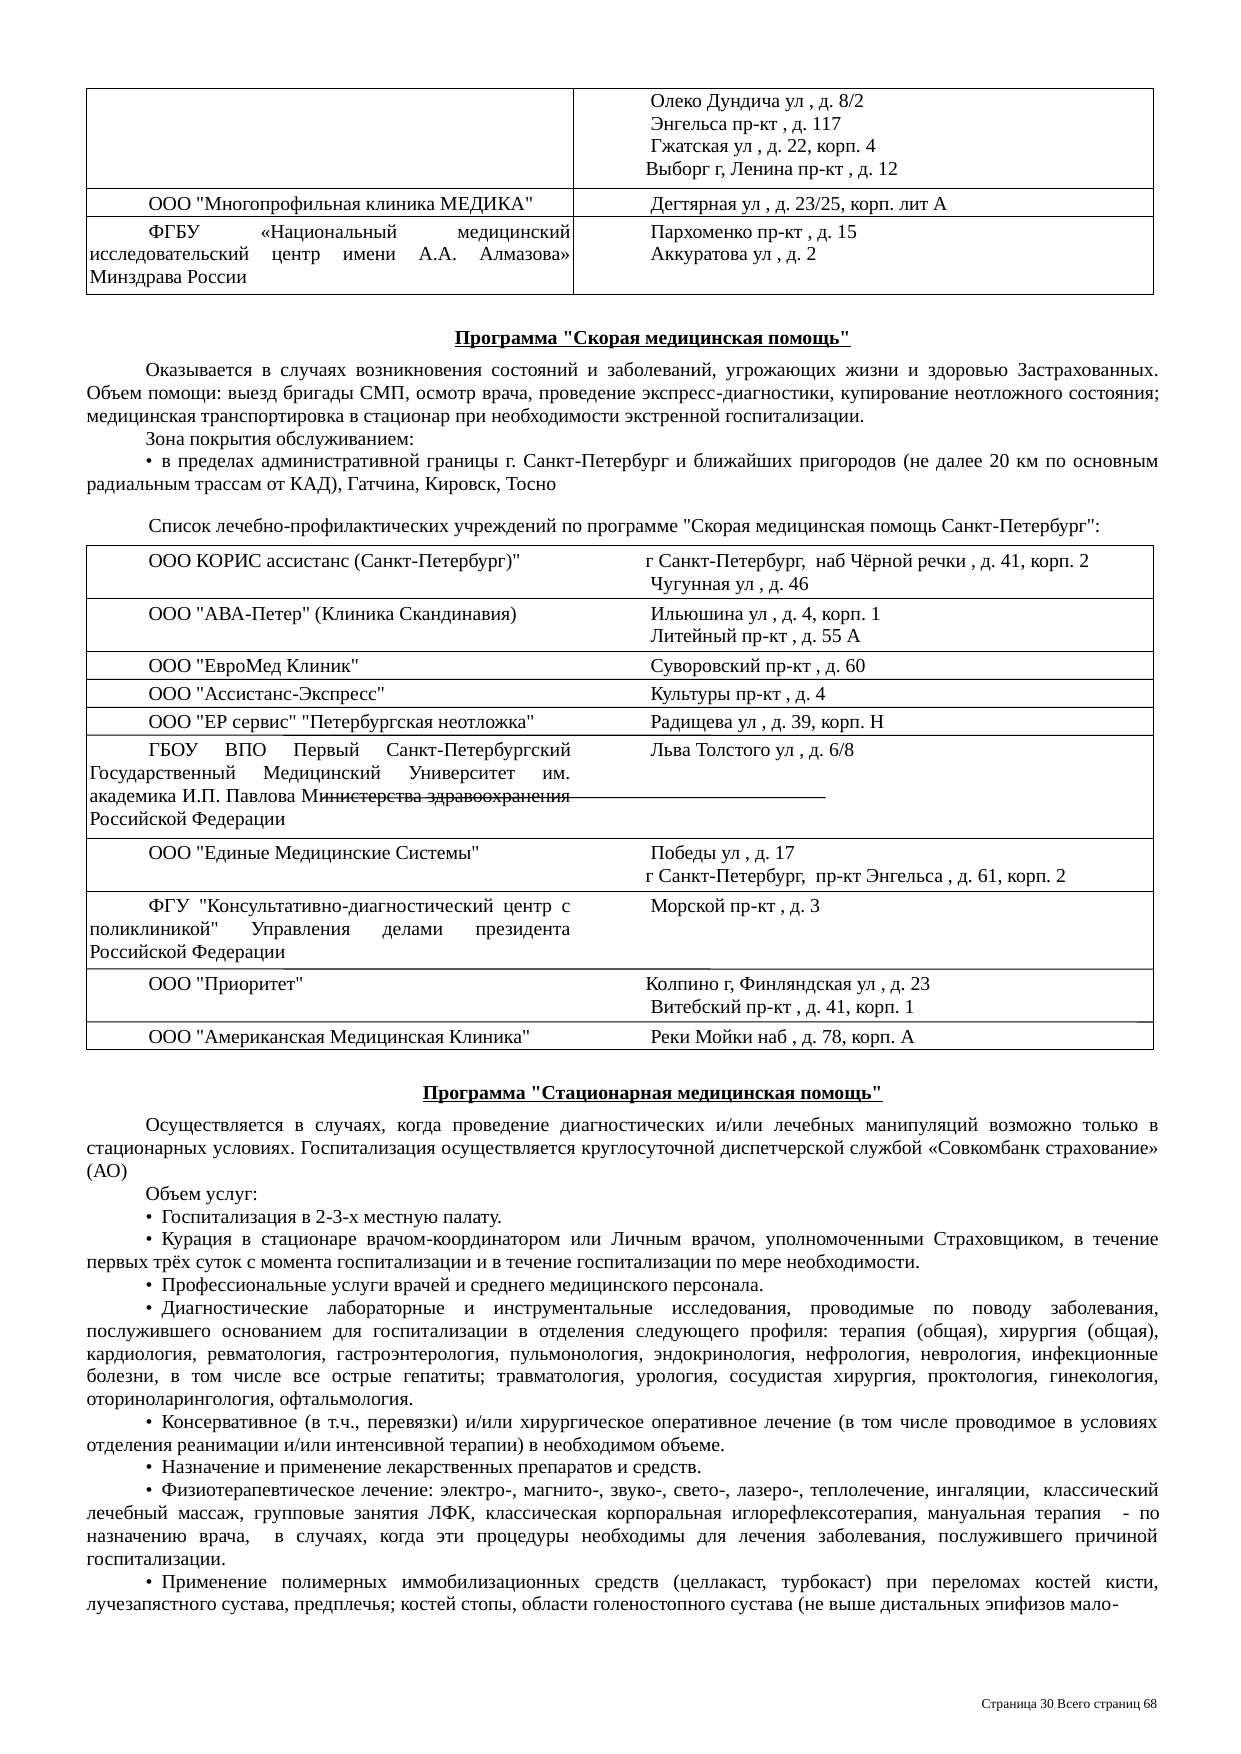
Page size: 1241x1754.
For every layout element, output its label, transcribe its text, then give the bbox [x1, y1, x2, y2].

text Ильюшина ул , д. 4, корп. 1 [586, 602, 1138, 624]
text Аккуратова ул , д. 2 [586, 242, 1138, 265]
text Оказывается в случаях возникновения состояний и заболеваний, угрожающих жизни и здоровью Застрахованных. Объем помощи: выезд бригады СМП, осмотр врача, проведение экспресс-диагностики, купирование неотложного состояния; медицинская транспортировка в стационар при необходимости экстренной госпитализации. [86, 358, 1160, 426]
text Гжатская ул , д. 22, корп. 4 [586, 134, 1138, 157]
text ФГБУ «Национальный медицинский исследовательский центр имени А.А. Алмазова» Минздрава России [89, 219, 571, 288]
text ООО "АВА-Петер" (Клиника Скандинавия) [89, 602, 571, 624]
text Льва Толстого ул , д. 6/8 [586, 738, 1138, 761]
text г Санкт-Петербург, наб Чёрной речки , д. 41, корп. 2 [586, 549, 1138, 571]
text ООО "Единые Медицинские Системы" [89, 841, 571, 864]
text ООО "Многопрофильная клиника МЕДИКА" [89, 192, 571, 214]
text Суворовский пр-кт , д. 60 [586, 654, 1138, 677]
text Олеко Дундича ул , д. 8/2 [586, 89, 1138, 112]
text Литейный пр-кт , д. 55 А [586, 624, 1138, 647]
text Морской пр-кт , д. 3 [586, 894, 1138, 917]
text • Госпитализация в 2-3-х местную палату. [86, 1204, 1160, 1227]
text • в пределах административной границы г. Санкт-Петербург и ближайших пригородов (не далее 20 км по основным радиальным трассам от КАД), Гатчина, Кировск, Тосно [86, 449, 1160, 495]
text Культуры пр-кт , д. 4 [586, 682, 1138, 705]
text Зона покрытия обслуживанием: [86, 426, 1160, 449]
text ООО КОРИС ассистанс (Санкт-Петербург)" [89, 549, 571, 571]
text Победы ул , д. 17 [586, 841, 1138, 864]
text • Консервативное (в т.ч., перевязки) и/или хирургическое оперативное лечение (в том числе проводимое в условиях отделения реанимации и/или интенсивной терапии) в необходимом объеме. [86, 1410, 1160, 1456]
text ООО "Ассистанс-Экспресс" [89, 682, 571, 705]
text ООО "ЕвроМед Клиник" [89, 654, 571, 677]
text • Назначение и применение лекарственных препаратов и средств. [86, 1456, 1160, 1478]
text Реки Мойки наб , д. 78, корп. A [586, 1025, 1138, 1048]
text ООО "Американская Медицинская Клиника" [89, 1025, 571, 1048]
text Колпино г, Финляндская ул , д. 23 [586, 972, 1138, 995]
text • Физиотерапевтическое лечение: электро-, магнито-, звуко-, свето-, лазеро-, теплолечение, ингаляции, классический лечебный массаж, групповые занятия ЛФК, классическая корпоральная иглорефлексотерапия, мануальная терапия - по назначению врача, в случаях, когда эти процедуры необходимы для лечения заболевания, послужившего причиной госпитализации. [86, 1478, 1160, 1569]
text ФГУ "Консультативно-диагностический центр с поликлиникой" Управления делами президента Российской Федерации [89, 894, 571, 962]
text Радищева ул , д. 39, корп. Н [586, 710, 1138, 733]
text • Применение полимерных иммобилизационных средств (целлакаст, турбокаст) при переломах костей кисти, лучезапястного сустава, предплечья; костей стопы, области голеностопного сустава (не выше дистальных эпифизов мало- [86, 1569, 1160, 1615]
text Страница 30 Всего страниц 68 [448, 1696, 1157, 1712]
text Витебский пр-кт , д. 41, корп. 1 [586, 995, 1138, 1018]
text • Диагностические лабораторные и инструментальные исследования, проводимые по поводу заболевания, послужившего основанием для госпитализации в отделения следующего профиля: терапия (общая), хирургия (общая), кардиология, ревматология, гастроэнтерология, пульмонология, эндокринология, нефрология, неврология, инфекционные болезни, в том числе все острые гепатиты; травматология, урология, сосудистая хирургия, проктология, гинекология, оториноларингология, офтальмология. [86, 1296, 1160, 1410]
text Программа "Стационарная медицинская помощь" [86, 1081, 1160, 1104]
text Энгельса пр-кт , д. 117 [586, 112, 1138, 134]
text Выборг г, Ленина пр-кт , д. 12 [586, 157, 1138, 180]
text ГБОУ ВПО Первый Санкт-Петербургский Государственный Медицинский Университет им. академика И.П. Павлова Министерства здравоохранения Российской Федерации [89, 738, 571, 829]
text Дегтярная ул , д. 23/25, корп. лит А [586, 192, 1138, 214]
text г Санкт-Петербург, пр-кт Энгельса , д. 61, корп. 2 [586, 864, 1138, 887]
text ООО "ЕР сервис" "Петербургская неотложка" [89, 710, 571, 733]
text Объем услуг: [86, 1182, 1160, 1204]
text Список лечебно-профилактических учреждений по программе "Скорая медицинская помощь Санкт-Петербург": [89, 514, 1151, 537]
text Программа "Скорая медицинская помощь" [86, 326, 1160, 349]
text Чугунная ул , д. 46 [586, 571, 1138, 594]
text Осуществляется в случаях, когда проведение диагностических и/или лечебных манипуляций возможно только в стационарных условиях. Госпитализация осуществляется круглосуточной диспетчерской службой «Совкомбанк страхование» (АО) [86, 1113, 1160, 1182]
text Пархоменко пр-кт , д. 15 [586, 219, 1138, 242]
text ООО "Приоритет" [89, 972, 571, 995]
text • Курация в стационаре врачом-координатором или Личным врачом, уполномоченными Страховщиком, в течение первых трёх суток с момента госпитализации и в течение госпитализации по мере необходимости. [86, 1227, 1160, 1273]
text • Профессиональные услуги врачей и среднего медицинского персонала. [86, 1273, 1160, 1296]
